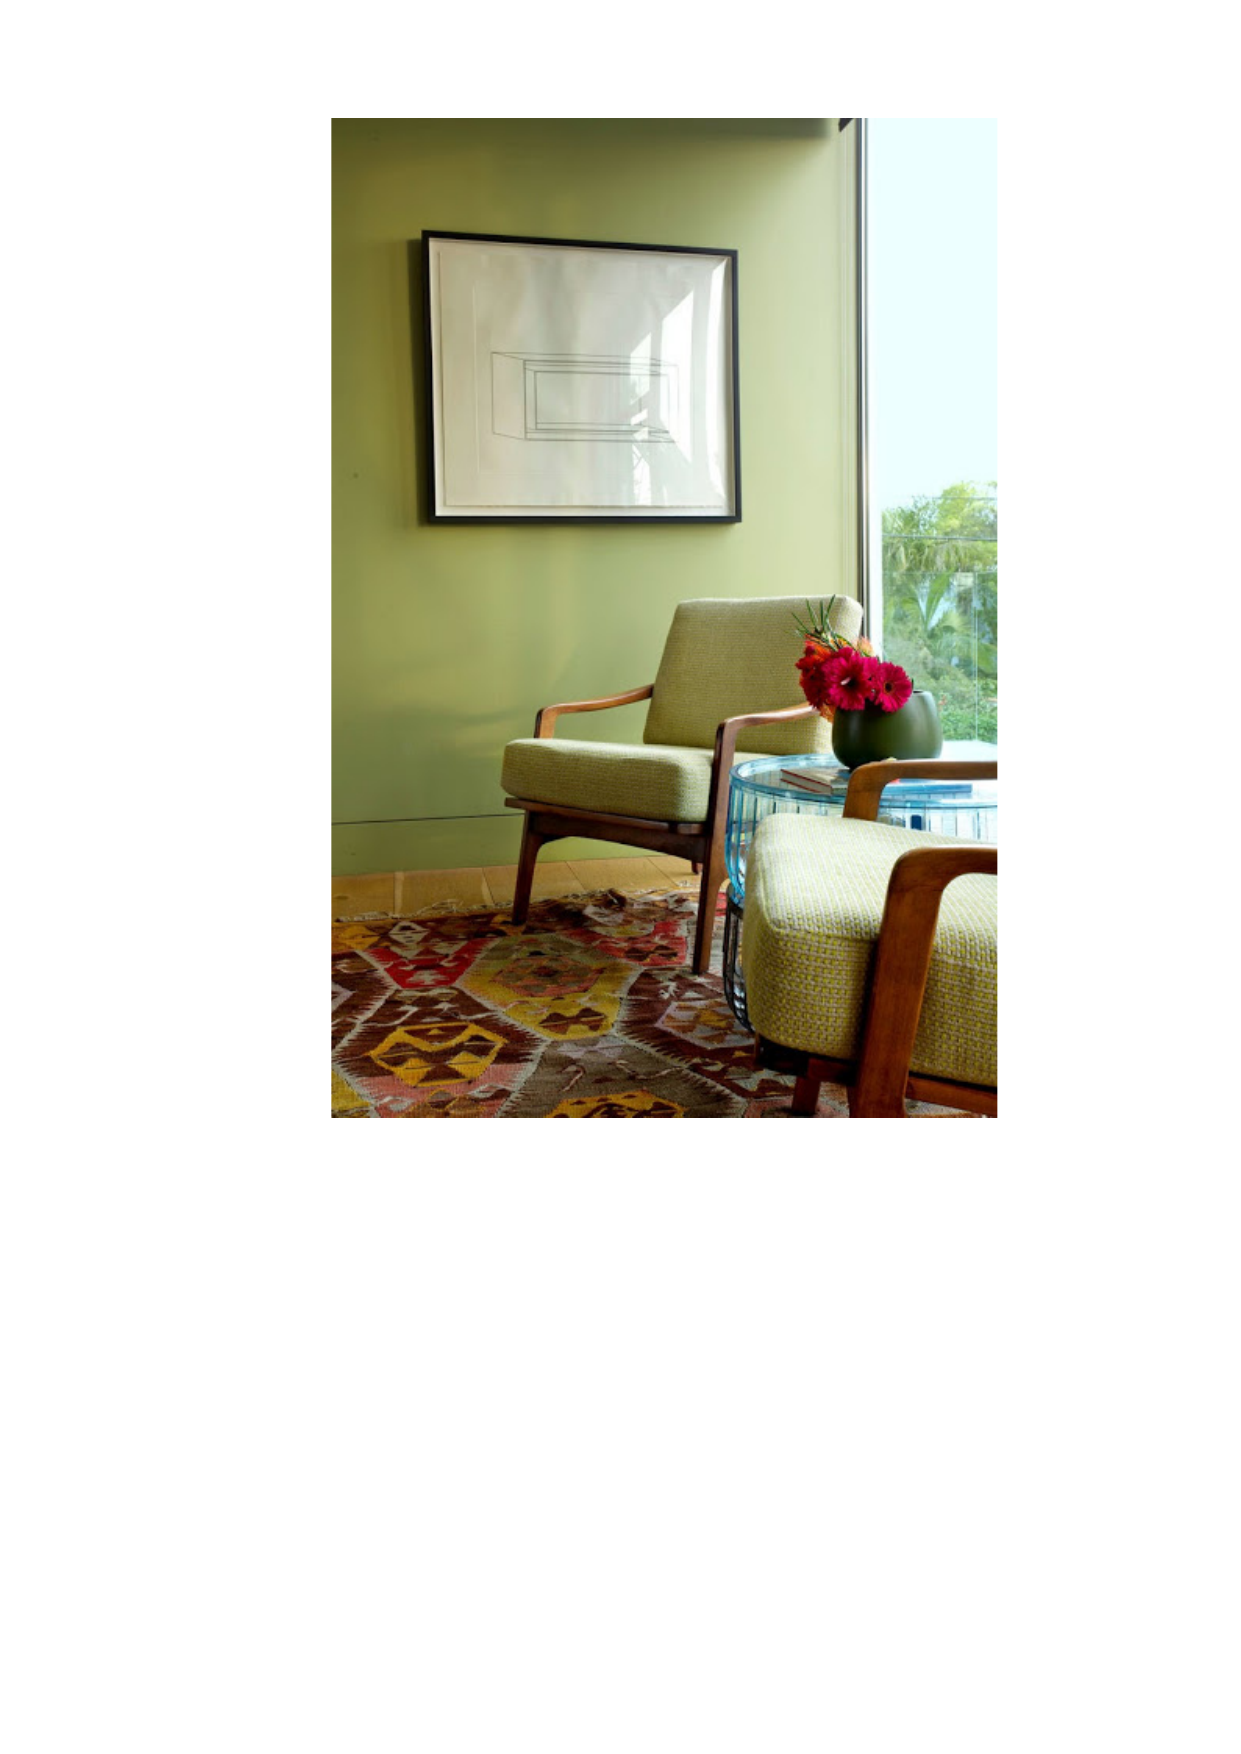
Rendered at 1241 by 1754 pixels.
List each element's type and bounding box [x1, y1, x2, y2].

picture [331, 118, 998, 1118]
